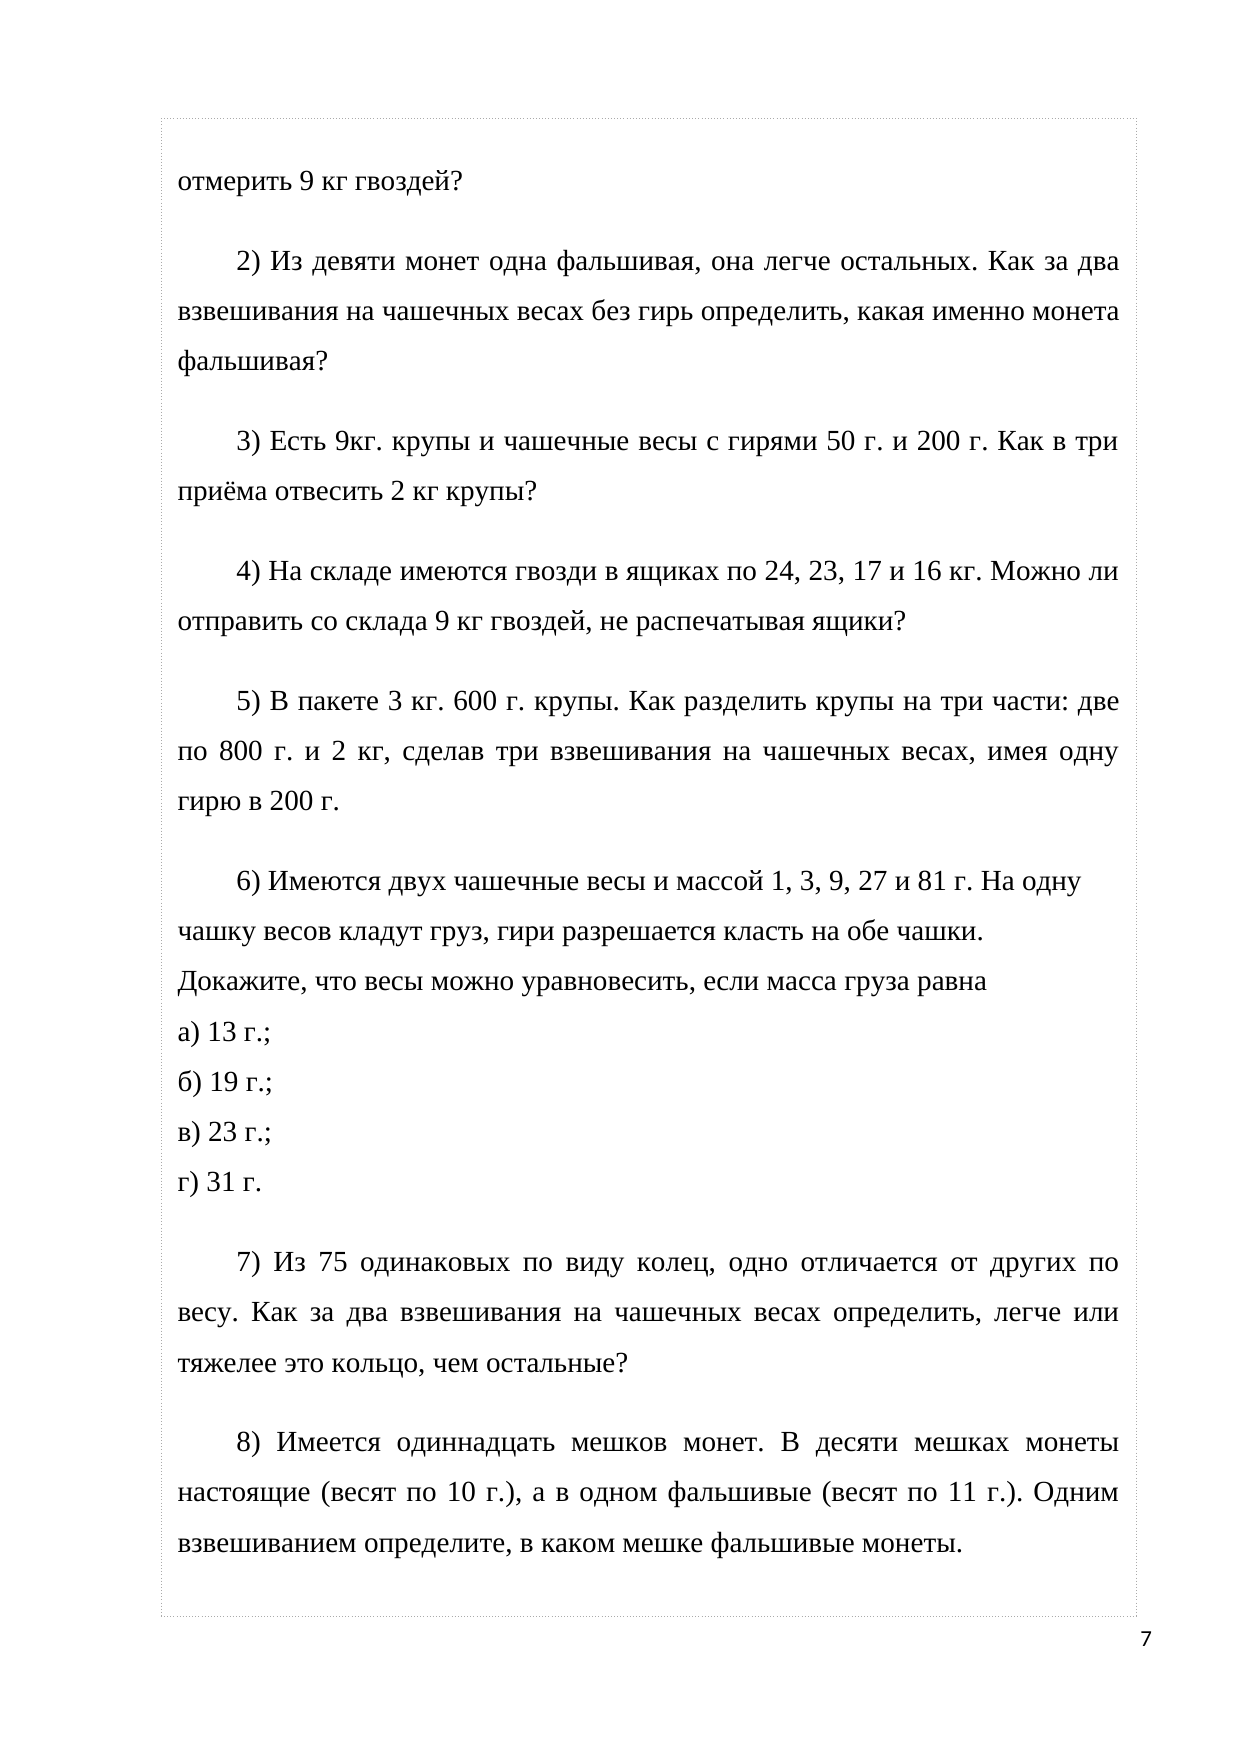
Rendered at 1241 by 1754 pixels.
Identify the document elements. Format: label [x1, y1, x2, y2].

table_header [162, 118, 1136, 1616]
